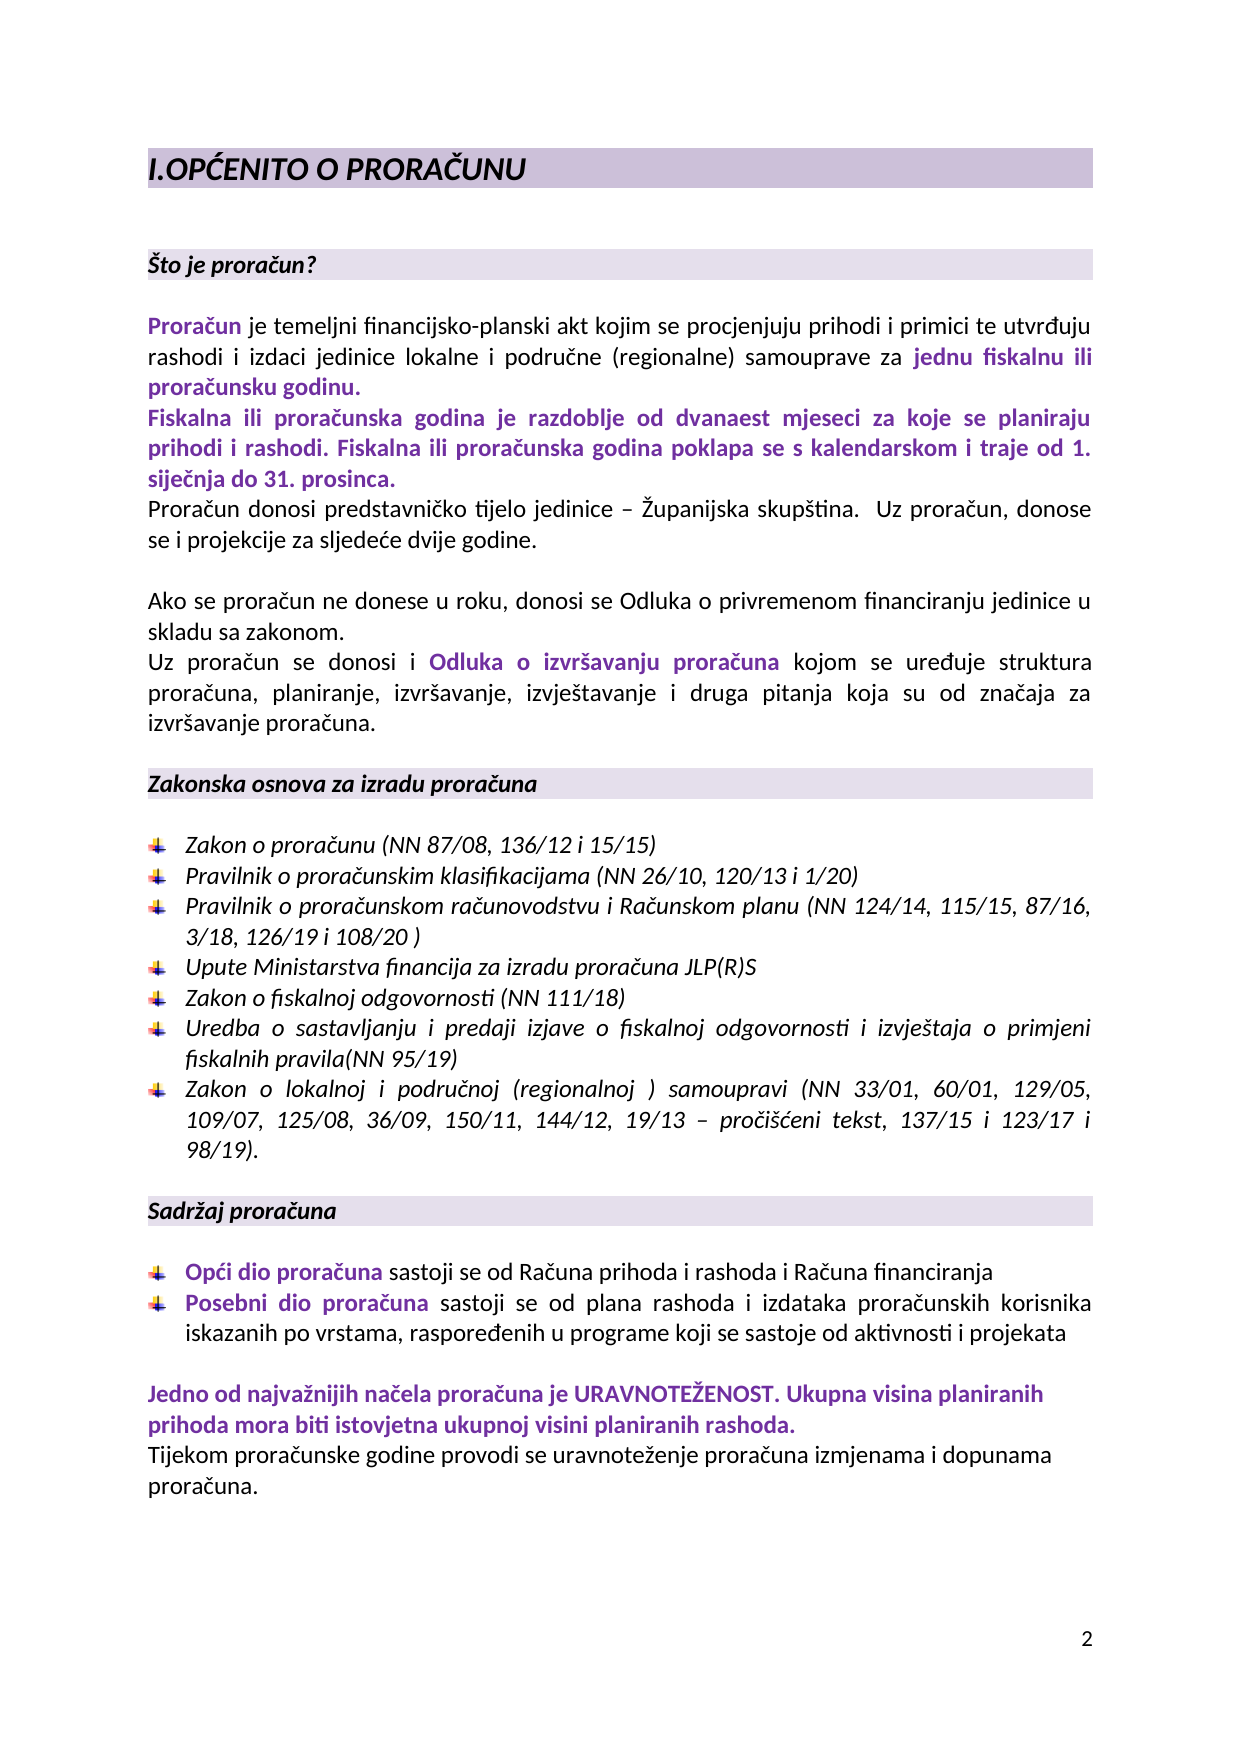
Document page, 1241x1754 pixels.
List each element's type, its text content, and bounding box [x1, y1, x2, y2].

picture [148, 1081, 166, 1098]
text Jedno od najvažnijih načela proračuna je URAVNOTEŽENOST. Ukupna visina planiranih prihoda mora biti istovjetna ukupnoj visini planiranih rashoda. [148, 1379, 1093, 1440]
text I.OPĆENITO O PRORAČUNU [148, 148, 1093, 188]
picture [148, 989, 166, 1007]
text Proračun je temeljni financijsko-planski akt kojim se procjenjuju prihodi i primici te utvrđuju rashodi i izdaci jedinice lokalne i područne (regionalne) samouprave za jednu fiskalnu ili proračunsku godinu. [148, 310, 1093, 402]
picture [148, 867, 166, 885]
list Zakon o lokalnoj i područnoj (regionalnoj ) samoupravi (NN 33/01, 60/01, 129/05, 109/07, 125/08, 36/09, 150/11, 144/12, 19/13 – pročišćeni tekst, 137/15 i 123/17 i 98/19). [148, 1073, 1093, 1165]
text Sadržaj proračuna [148, 1196, 1093, 1226]
text Tijekom proračunske godine provodi se uravnoteženje proračuna izmjenama i dopunama proračuna. [148, 1440, 1093, 1501]
text Fiskalna ili proračunska godina je razdoblje od dvanaest mjeseci za koje se planiraju prihodi i rashodi. Fiskalna ili proračunska godina poklapa se s kalendarskom i traje od 1. siječnja do 31. prosinca. [148, 402, 1093, 493]
list Opći dio proračuna sastoji se od Računa prihoda i rashoda i Računa financiranja [148, 1257, 1093, 1287]
list Posebni dio proračuna sastoji se od plana rashoda i izdataka proračunskih korisnika iskazanih po vrstama, raspoređenih u programe koji se sastoje od aktivnosti i projekata [148, 1287, 1093, 1348]
text Proračun donosi predstavničko tijelo jedinice – Županijska skupština. Uz proračun, donose se i projekcije za sljedeće dvije godine. [148, 493, 1093, 554]
text Ako se proračun ne donese u roku, donosi se Odluka o privremenom financiranju jedinice u skladu sa zakonom. [148, 585, 1093, 646]
picture [148, 959, 166, 976]
picture [148, 836, 166, 854]
text Što je proračun? [148, 249, 1093, 280]
list Zakon o proračunu (NN 87/08, 136/12 i 15/15) [148, 829, 1093, 860]
picture [148, 1294, 166, 1312]
picture [148, 898, 166, 915]
list Upute Ministarstva financija za izradu proračuna JLP(R)S [148, 951, 1093, 982]
picture [148, 1264, 166, 1281]
list Pravilnik o proračunskom računovodstvu i Računskom planu (NN 124/14, 115/15, 87/16, 3/18, 126/19 i 108/20 ) [148, 890, 1093, 951]
picture [148, 1020, 166, 1037]
list Pravilnik o proračunskim klasifikacijama (NN 26/10, 120/13 i 1/20) [148, 860, 1093, 890]
text Uz proračun se donosi i Odluka o izvršavanju proračuna kojom se uređuje struktura proračuna, planiranje, izvršavanje, izvještavanje i druga pitanja koja su od značaja za izvršavanje proračuna. [148, 646, 1093, 738]
list Uredba o sastavljanju i predaji izjave o fiskalnoj odgovornosti i izvještaja o primjeni fiskalnih pravila(NN 95/19) [148, 1012, 1093, 1073]
text Zakonska osnova za izradu proračuna [148, 768, 1093, 799]
list Zakon o fiskalnoj odgovornosti (NN 111/18) [148, 982, 1093, 1012]
